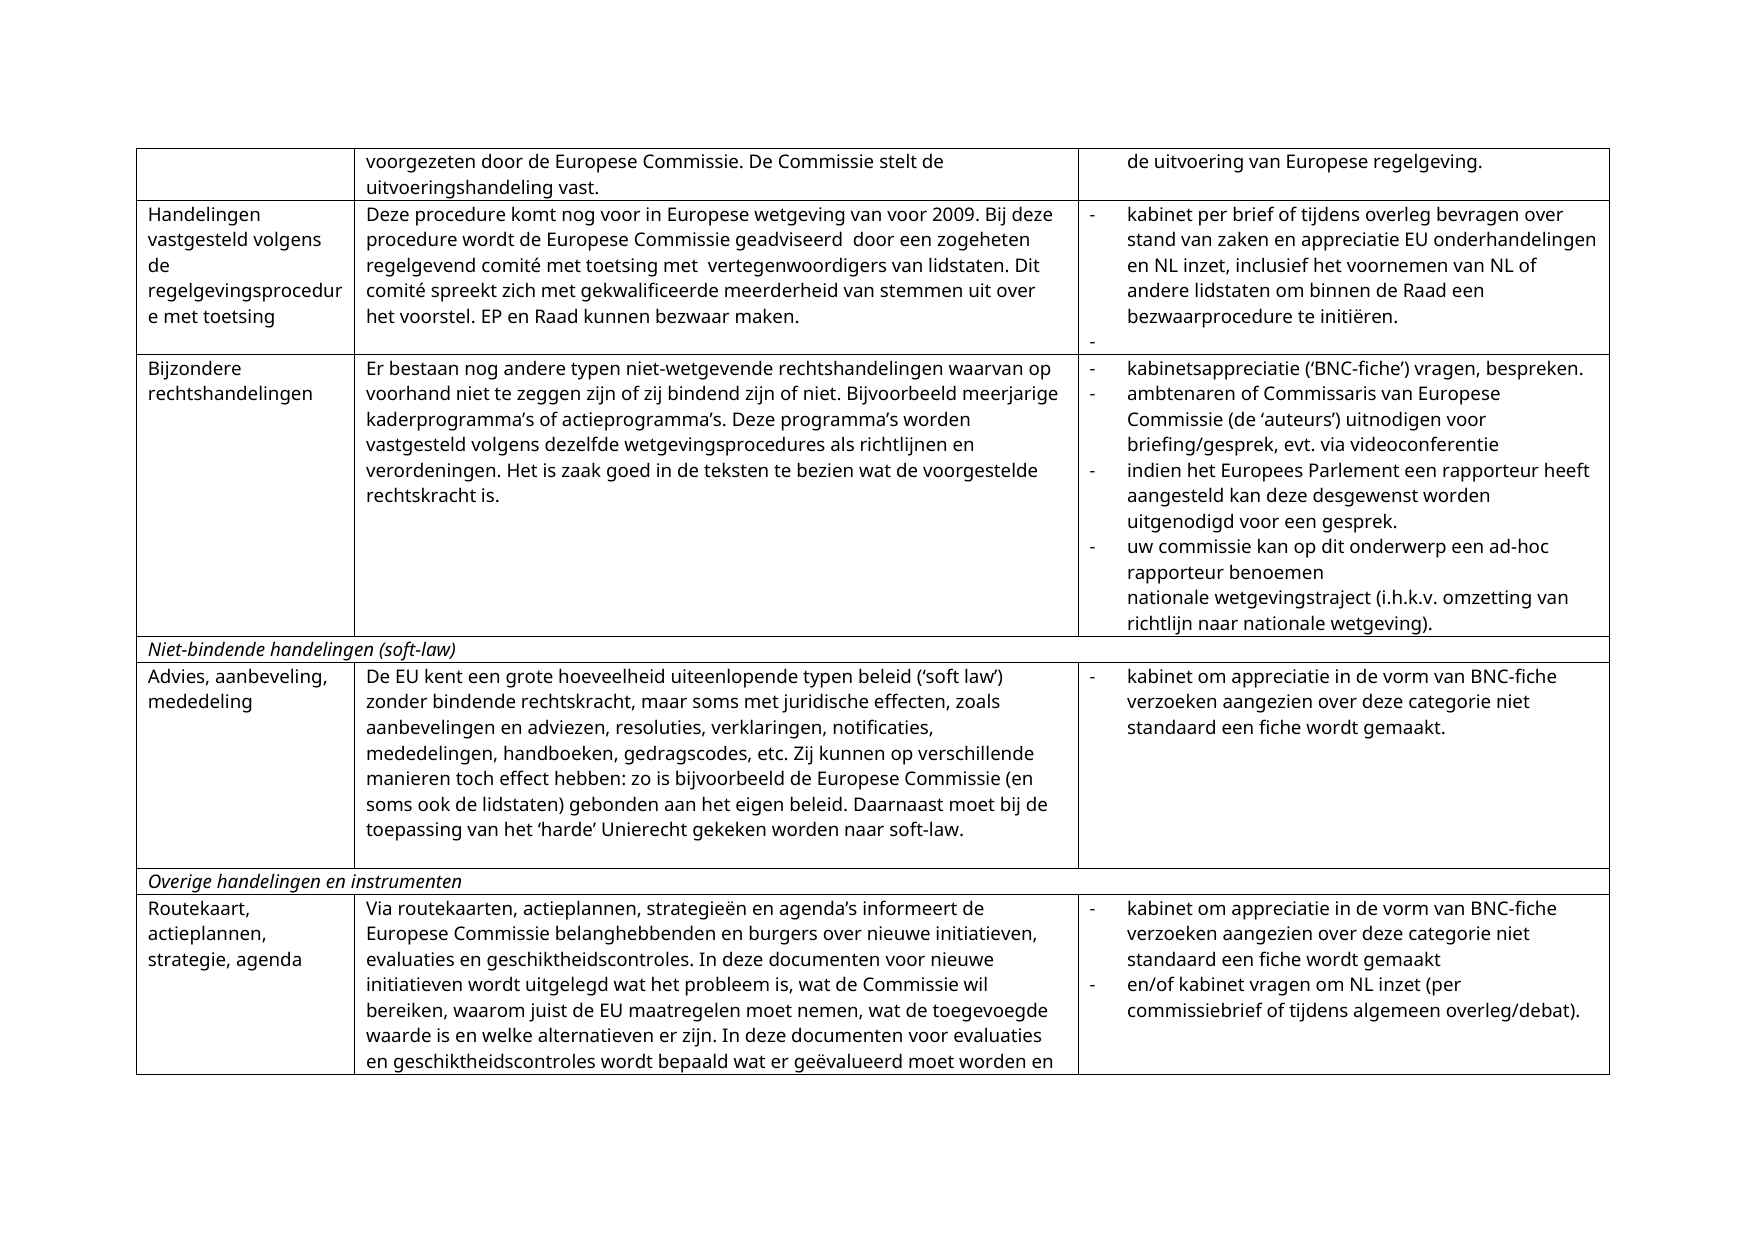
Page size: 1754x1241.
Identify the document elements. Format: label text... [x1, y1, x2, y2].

table_cell Bijzondere rechtshandelingen [137, 355, 354, 636]
table_cell Handelingen vastgesteld volgens de regelgevingsprocedure met toetsing [137, 201, 354, 354]
table_cell De EU kent een grote hoeveelheid uiteenlopende typen beleid (‘soft law’) zonder bindende rechtskracht, maar soms met juridische effecten, zoals aanbevelingen en adviezen, resoluties, verklaringen, notificaties, mededelingen, handboeken, gedragscodes, etc. Zij kunnen op verschillende manieren toch effect hebben: zo is bijvoorbeeld de Europese Commissie (en soms ook de lidstaten) gebonden aan het eigen beleid. Daarnaast moet bij de toepassing van het ‘harde’ Unierecht gekeken worden naar soft-law. [355, 663, 1078, 867]
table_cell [1079, 895, 1609, 1074]
table_cell kabinet per brief of tijdens overleg bevragen over stand van zaken en appreciatie EU onderhandelingen en NL inzet, inclusief het voornemen van NL of andere lidstaten om binnen de Raad een bezwaarprocedure te initiëren. [1079, 201, 1609, 354]
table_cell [355, 895, 1078, 1074]
table_cell Overige handelingen en instrumenten [137, 869, 1609, 894]
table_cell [137, 149, 354, 200]
table_cell Deze procedure komt nog voor in Europese wetgeving van voor 2009. Bij deze procedure wordt de Europese Commissie geadviseerd door een zogeheten regelgevend comité met toetsing met vertegenwoordigers van lidstaten. Dit comité spreekt zich met gekwalificeerde meerderheid van stemmen uit over het voorstel. EP en Raad kunnen bezwaar maken. [355, 201, 1078, 354]
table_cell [355, 149, 1078, 200]
table_cell Niet-bindende handelingen (soft-law) [137, 637, 1609, 662]
table_cell kabinet om appreciatie in de vorm van BNC-fiche verzoeken aangezien over deze categorie niet standaard een fiche wordt gemaakt. [1079, 663, 1609, 867]
table_cell Er bestaan nog andere typen niet-wetgevende rechtshandelingen waarvan op voorhand niet te zeggen zijn of zij bindend zijn of niet. Bijvoorbeeld meerjarige kaderprogramma’s of actieprogramma’s. Deze programma’s worden vastgesteld volgens dezelfde wetgevingsprocedures als richtlijnen en verordeningen. Het is zaak goed in de teksten te bezien wat de voorgestelde rechtskracht is. [355, 355, 1078, 636]
table_cell Advies, aanbeveling, mededeling [137, 663, 354, 867]
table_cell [1079, 149, 1609, 200]
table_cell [137, 895, 354, 1074]
table_cell kabinetsappreciatie (‘BNC-fiche’) vragen, bespreken. ambtenaren of Commissaris van Europese Commissie (de ‘auteurs’) uitnodigen voor briefing/gesprek, evt. via videoconferentie indien het Europees Parlement een rapporteur heeft aangesteld kan deze desgewenst worden uitgenodigd voor een gesprek. uw commissie kan op dit onderwerp een ad-hoc rapporteur benoemen nationale wetgevingstraject (i.h.k.v. omzetting van richtlijn naar nationale wetgeving). [1079, 355, 1609, 636]
